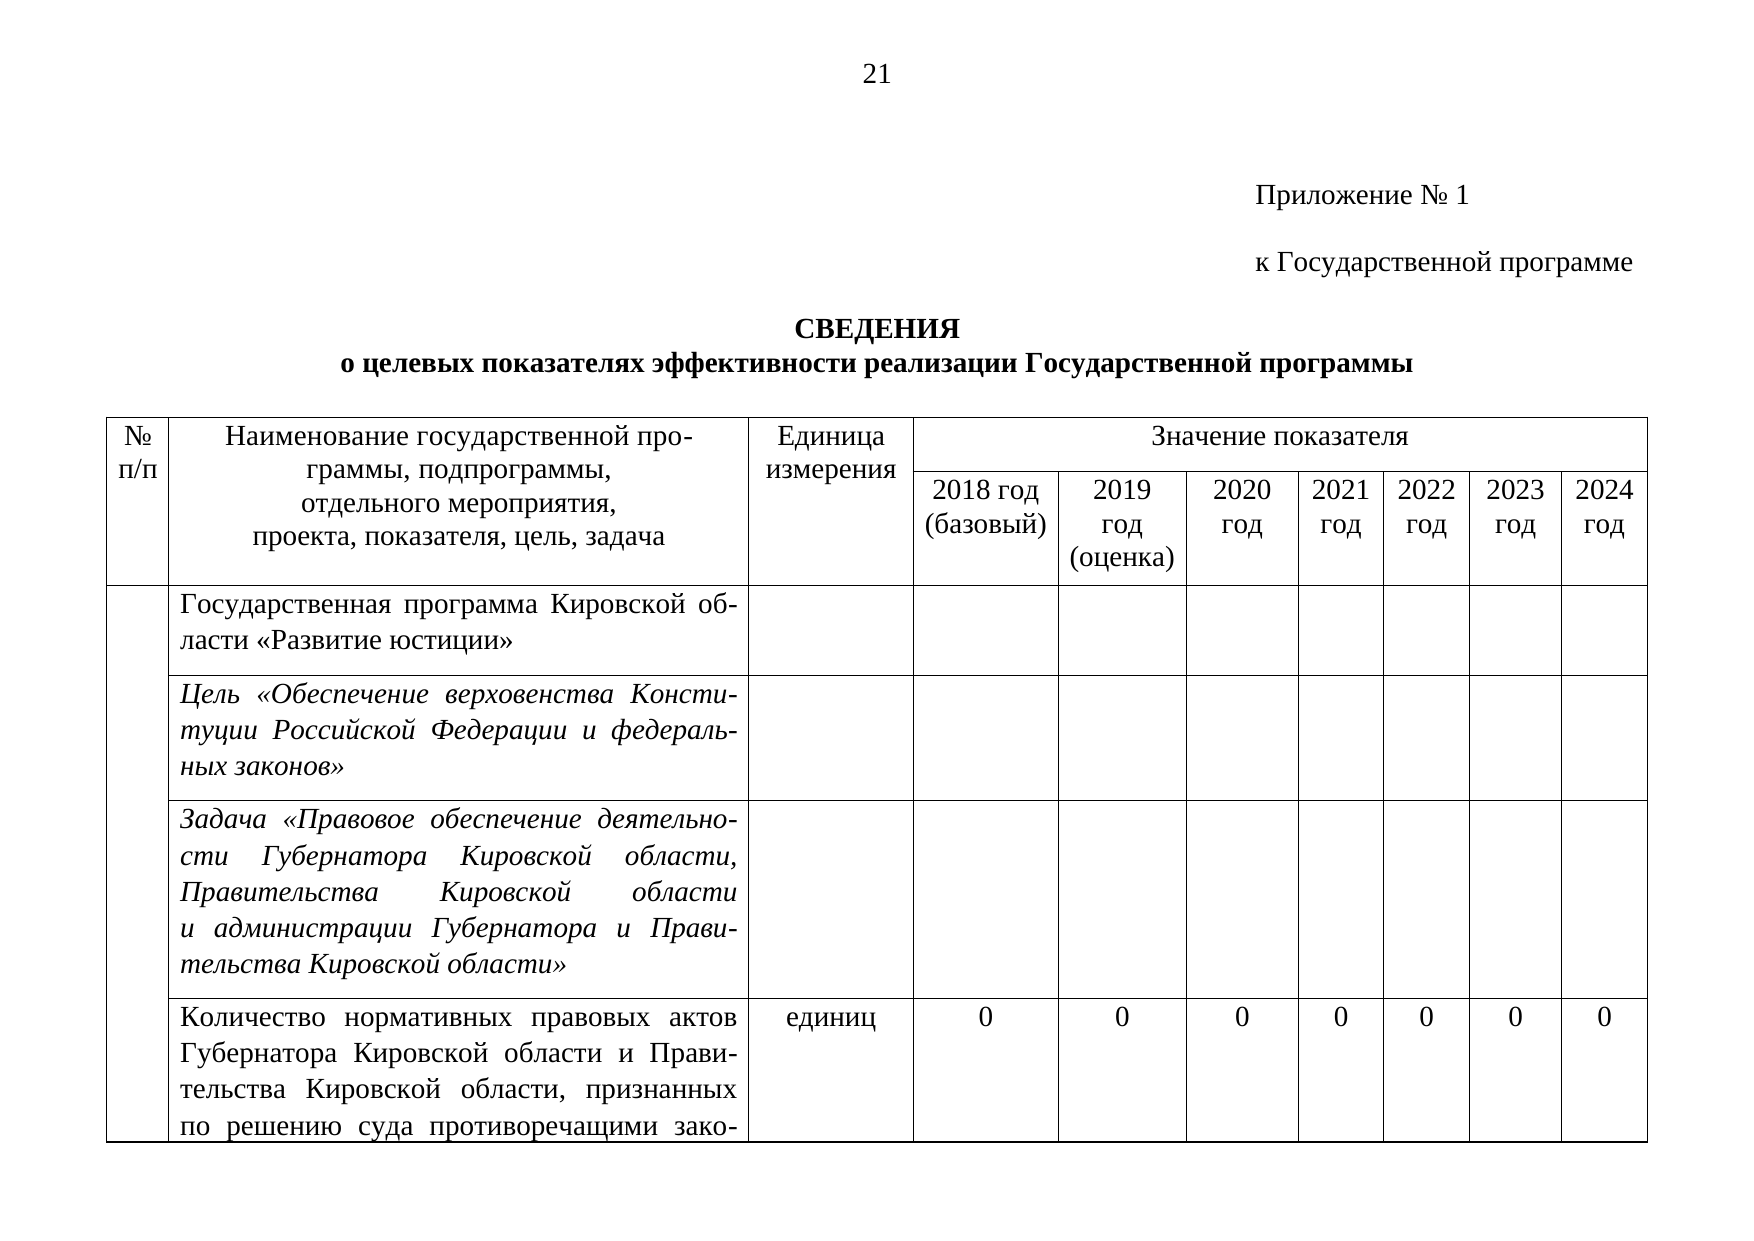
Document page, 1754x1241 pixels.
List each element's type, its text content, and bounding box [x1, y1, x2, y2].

table_cell единиц [749, 999, 913, 1141]
table_cell 2019 год (оценка) [1059, 472, 1186, 585]
table_cell [1384, 801, 1469, 998]
text к Государственной программе [1255, 244, 1636, 278]
table_cell 2021 год [1299, 472, 1383, 585]
table_cell [749, 586, 913, 675]
table_cell [1299, 801, 1383, 998]
table_cell 0 [1562, 999, 1647, 1141]
table_cell [1562, 676, 1647, 800]
table_cell [1299, 676, 1383, 800]
table_cell 2018 год (базовый) [914, 472, 1058, 585]
table_cell 0 [914, 999, 1058, 1141]
table_header Наименование государственной программы, подпрограммы, отдельного мероприятия, проекта, показателя, цель, задача [169, 418, 748, 585]
table_cell 0 [1299, 999, 1383, 1141]
table_cell 2024 год [1562, 472, 1647, 585]
table_cell [914, 801, 1058, 998]
table_cell 0 [1470, 999, 1561, 1141]
table_cell [1470, 676, 1561, 800]
table_cell [107, 586, 168, 1141]
table_cell 0 [1187, 999, 1298, 1141]
table_header Значение показателя [914, 418, 1647, 471]
table_cell [749, 676, 913, 800]
table_cell [1562, 801, 1647, 998]
text о целевых показателях эффективности реализации Государственной программы [118, 345, 1636, 378]
table_cell [749, 801, 913, 998]
table_cell [914, 676, 1058, 800]
text СВЕДЕНИЯ [118, 311, 1636, 345]
table_cell [1059, 676, 1186, 800]
table_header № п/п [107, 418, 168, 585]
table_cell [1562, 586, 1647, 675]
table_cell [914, 586, 1058, 675]
table_header Единица измерения [749, 418, 913, 585]
table_cell Государственная программа Кировской области «Развитие юстиции» [169, 586, 748, 675]
table_cell [1299, 586, 1383, 675]
table_cell 2023 год [1470, 472, 1561, 585]
table_cell [1384, 586, 1469, 675]
table_cell 0 [1384, 999, 1469, 1141]
table_cell [1470, 586, 1561, 675]
table_cell [1187, 676, 1298, 800]
table_cell Задача «Правовое обеспечение деятельности Губернатора Кировской области, Правительства Кировской области и администрации Губернатора и Правительства Кировской области» [169, 801, 748, 998]
table_cell 2020 год [1187, 472, 1298, 585]
table_cell [1059, 586, 1186, 675]
table_cell [1384, 676, 1469, 800]
table_cell Цель «Обеспечение верховенства Конституции Российской Федерации и федеральных законов» [169, 676, 748, 800]
table_cell 0 [1059, 999, 1186, 1141]
table_cell 2022 год [1384, 472, 1469, 585]
table_cell [1470, 801, 1561, 998]
table_cell [1187, 801, 1298, 998]
text Приложение № 1 [1255, 177, 1636, 211]
table_cell [1059, 801, 1186, 998]
table_cell [1187, 586, 1298, 675]
